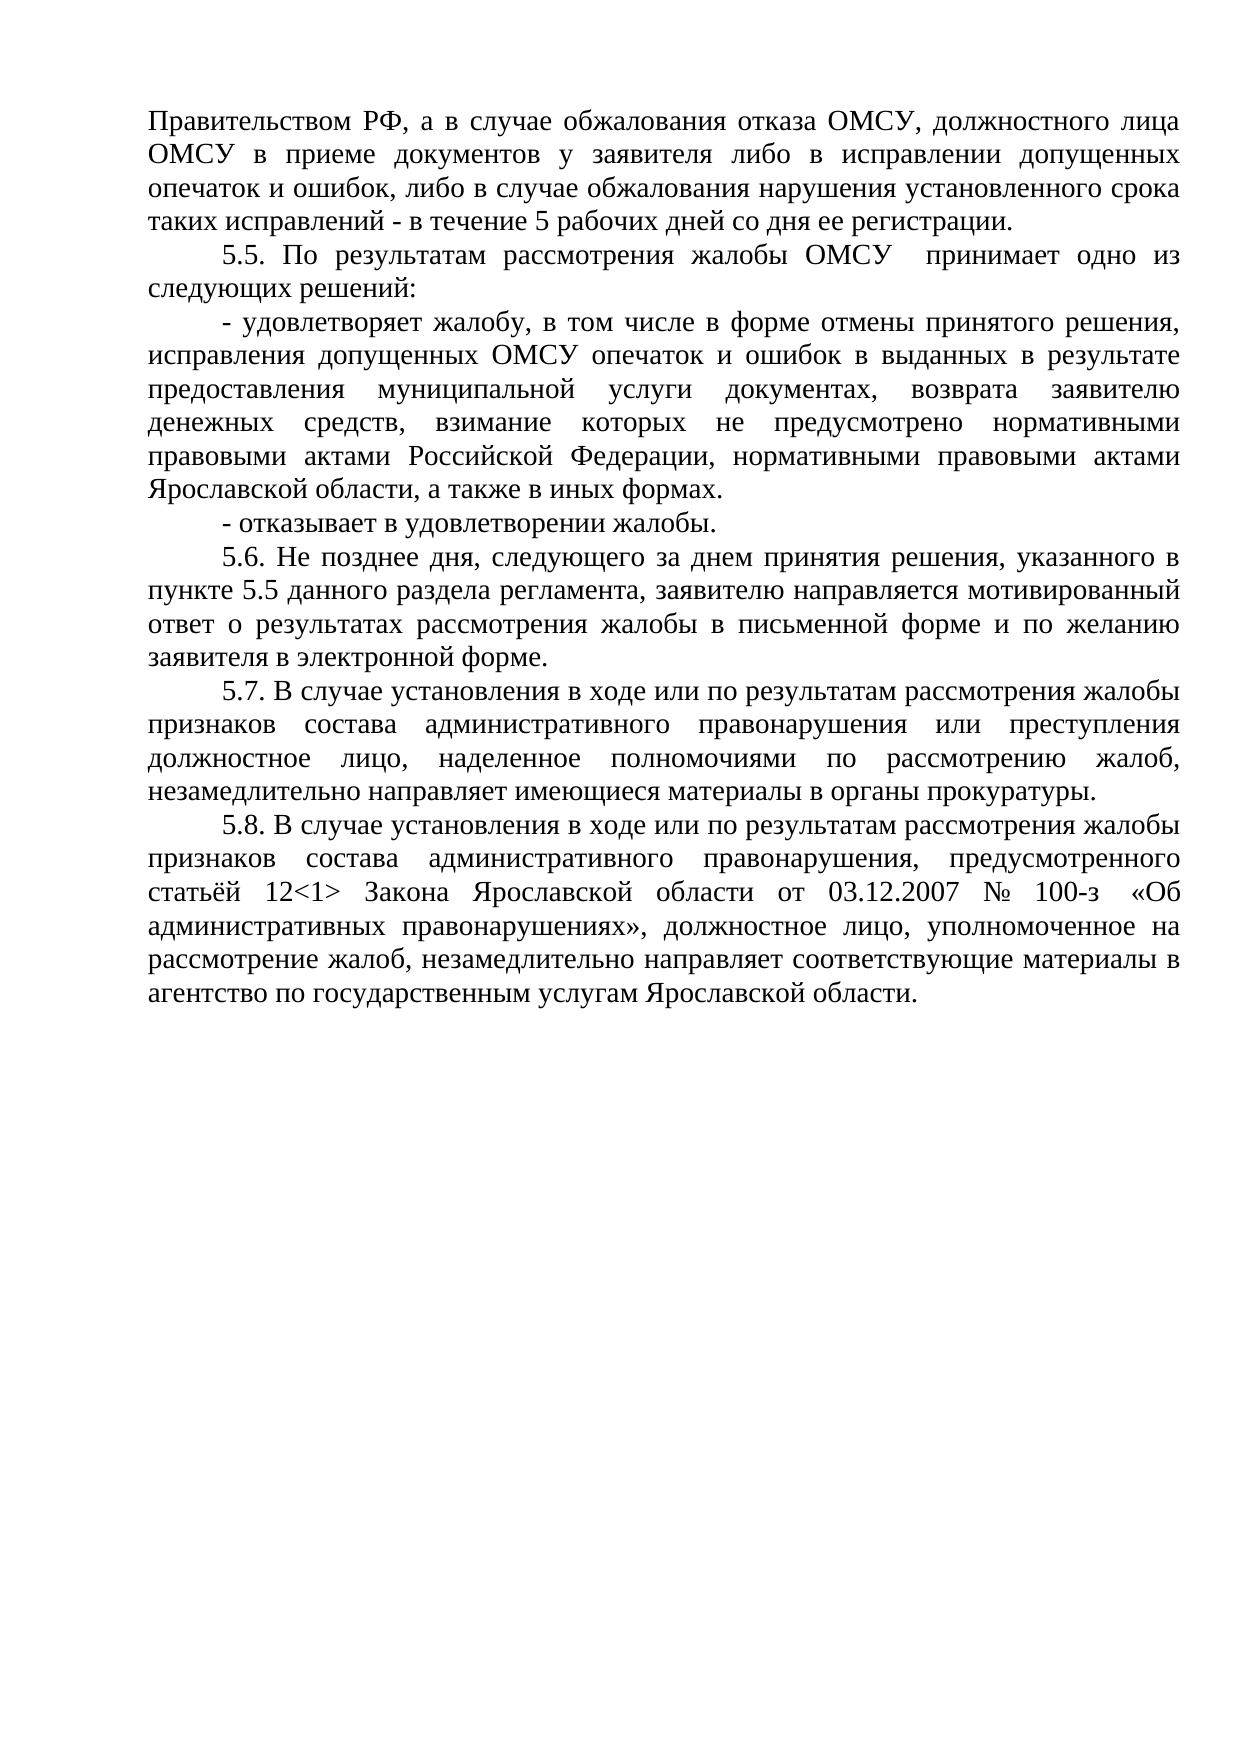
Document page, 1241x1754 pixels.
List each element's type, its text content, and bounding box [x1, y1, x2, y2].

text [148, 103, 1181, 237]
text - отказывает в удовлетворении жалобы. [148, 505, 1181, 539]
text 5.5. По результатам рассмотрения жалобы ОМСУ принимает одно из следующих решений: [148, 237, 1181, 304]
text 5.7. В случае установления в ходе или по результатам рассмотрения жалобы признаков состава административного правонарушения или преступления должностное лицо, наделенное полномочиями по рассмотрению жалоб, незамедлительно направляет имеющиеся материалы в органы прокуратуры. [148, 673, 1181, 807]
text 5.8. В случае установления в ходе или по результатам рассмотрения жалобы признаков состава административного правонарушения, предусмотренного статьёй 12<1> Закона Ярославской области от 03.12.2007 № 100-з «Об административных правонарушениях», должностное лицо, уполномоченное на рассмотрение жалоб, незамедлительно направляет соответствующие материалы в агентство по государственным услугам Ярославской области. [148, 807, 1181, 1008]
text 5.6. Не позднее дня, следующего за днем принятия решения, указанного в пункте 5.5 данного раздела регламента, заявителю направляется мотивированный ответ о результатах рассмотрения жалобы в письменной форме и по желанию заявителя в электронной форме. [148, 539, 1181, 673]
text - удовлетворяет жалобу, в том числе в форме отмены принятого решения, исправления допущенных ОМСУ опечаток и ошибок в выданных в результате предоставления муниципальной услуги документах, возврата заявителю денежных средств, взимание которых не предусмотрено нормативными правовыми актами Российской Федерации, нормативными правовыми актами Ярославской области, а также в иных формах. [148, 304, 1181, 505]
